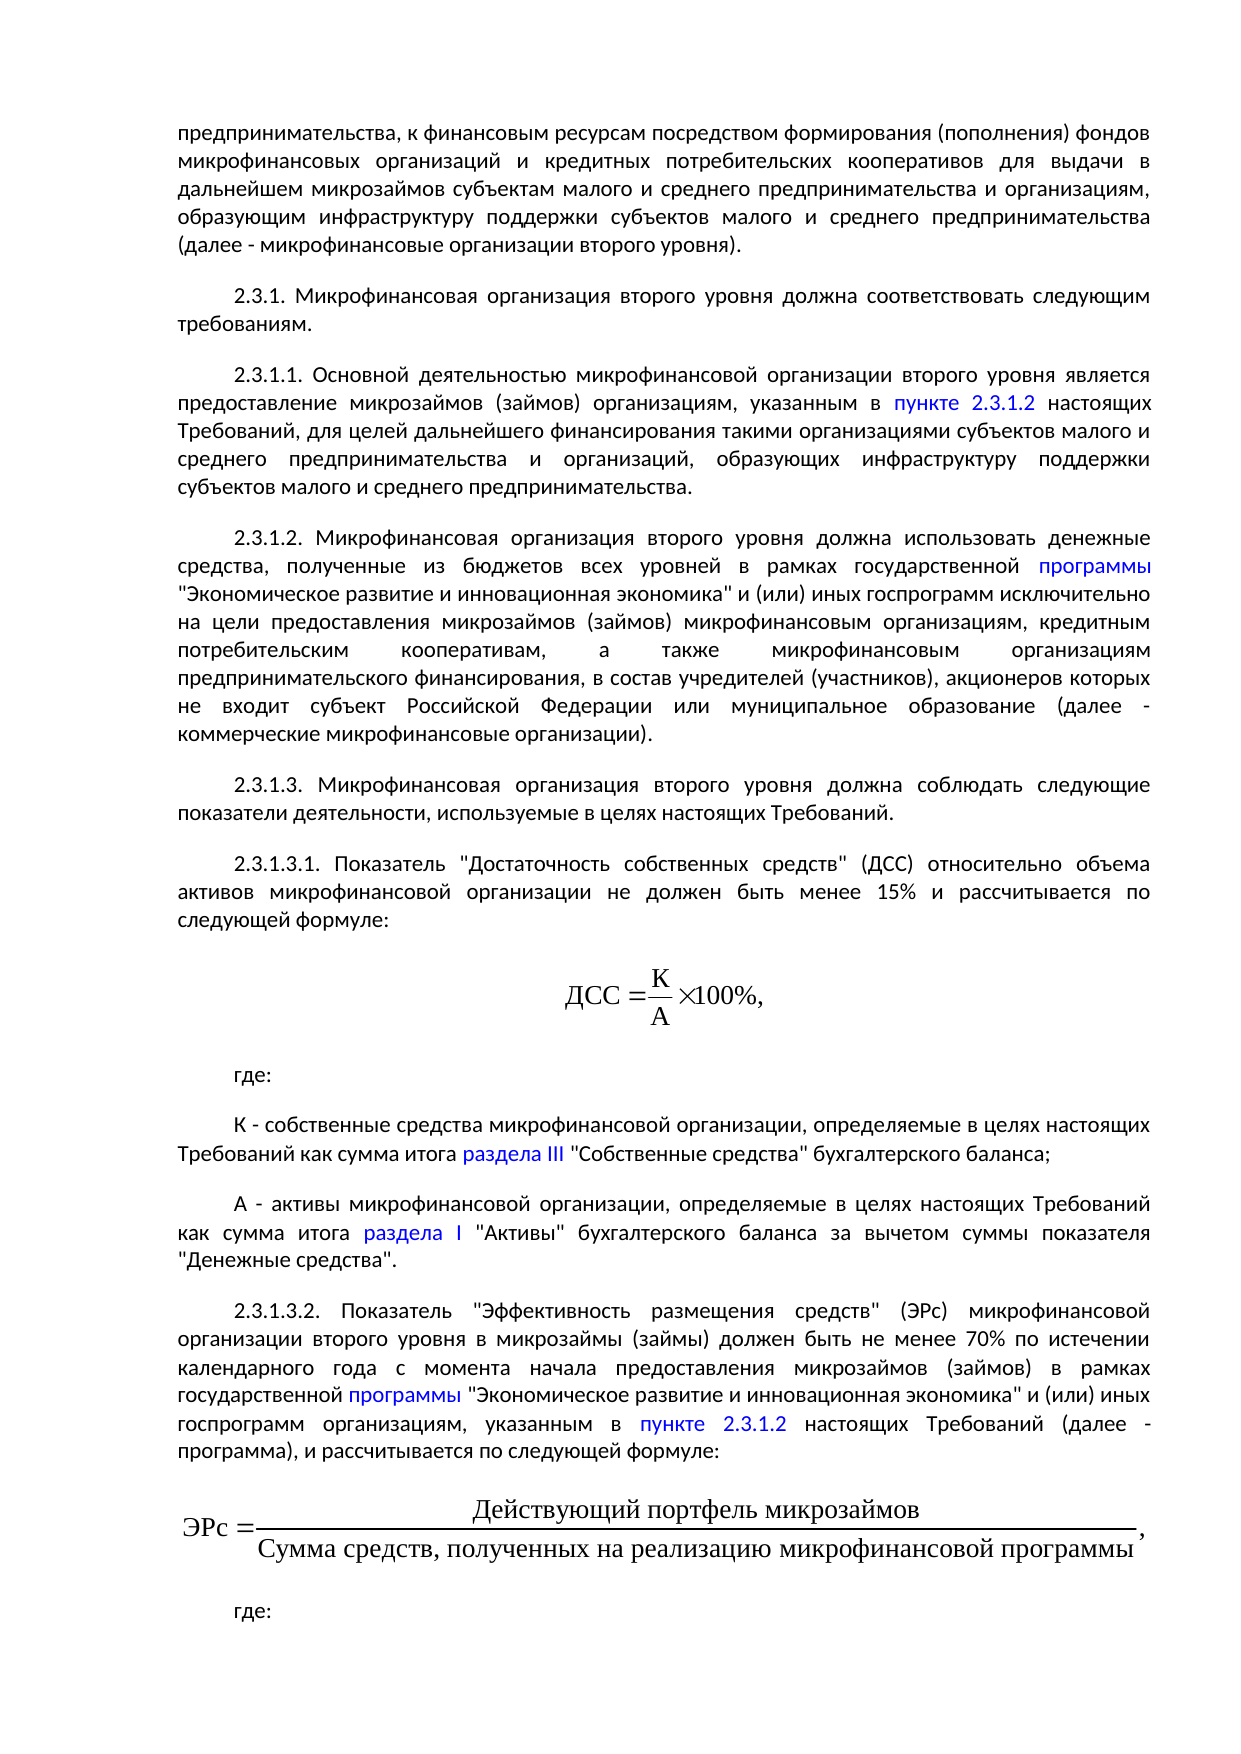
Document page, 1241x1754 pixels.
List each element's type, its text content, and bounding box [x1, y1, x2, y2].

text К - собственные средства микрофинансовой организации, определяемые в целях настоящих Требований как сумма итога раздела III "Собственные средства" бухгалтерского баланса; [177, 1111, 1152, 1167]
text 2.3.1.2. Микрофинансовая организация второго уровня должна использовать денежные средства, полученные из бюджетов всех уровней в рамках государственной программы "Экономическое развитие и инновационная экономика" и (или) иных госпрограмм исключительно на цели предоставления микрозаймов (займов) микрофинансовым организациям, кредитным потребительским кооперативам, а также микрофинансовым организациям предпринимательского финансирования, в состав учредителей (участников), акционеров которых не входит субъект Российской Федерации или муниципальное образование (далее - коммерческие микрофинансовые организации). [177, 523, 1152, 747]
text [177, 118, 1152, 258]
text 2.3.1.1. Основной деятельностью микрофинансовой организации второго уровня является предоставление микрозаймов (займов) организациям, указанным в пункте 2.3.1.2 настоящих Требований, для целей дальнейшего финансирования такими организациями субъектов малого и среднего предпринимательства и организаций, образующих инфраструктуру поддержки субъектов малого и среднего предпринимательства. [177, 360, 1152, 500]
text 2.3.1.3.1. Показатель "Достаточность собственных средств" (ДСС) относительно объема активов микрофинансовой организации не должен быть менее 15% и рассчитывается по следующей формуле: [177, 849, 1152, 933]
text где: [177, 1596, 1152, 1624]
text 2.3.1. Микрофинансовая организация второго уровня должна соответствовать следующим требованиям. [177, 281, 1152, 337]
text А - активы микрофинансовой организации, определяемые в целях настоящих Требований как сумма итога раздела I "Активы" бухгалтерского баланса за вычетом суммы показателя "Денежные средства". [177, 1189, 1152, 1274]
text 2.3.1.3. Микрофинансовая организация второго уровня должна соблюдать следующие показатели деятельности, используемые в целях настоящих Требований. [177, 770, 1152, 826]
text где: [177, 1060, 1152, 1088]
text 2.3.1.3.2. Показатель "Эффективность размещения средств" (ЭРс) микрофинансовой организации второго уровня в микрозаймы (займы) должен быть не менее 70% по истечении календарного года с момента начала предоставления микрозаймов (займов) в рамках государственной программы "Экономическое развитие и инновационная экономика" и (или) иных госпрограмм организациям, указанным в пункте 2.3.1.2 настоящих Требований (далее - программа), и рассчитывается по следующей формуле: [177, 1297, 1152, 1465]
